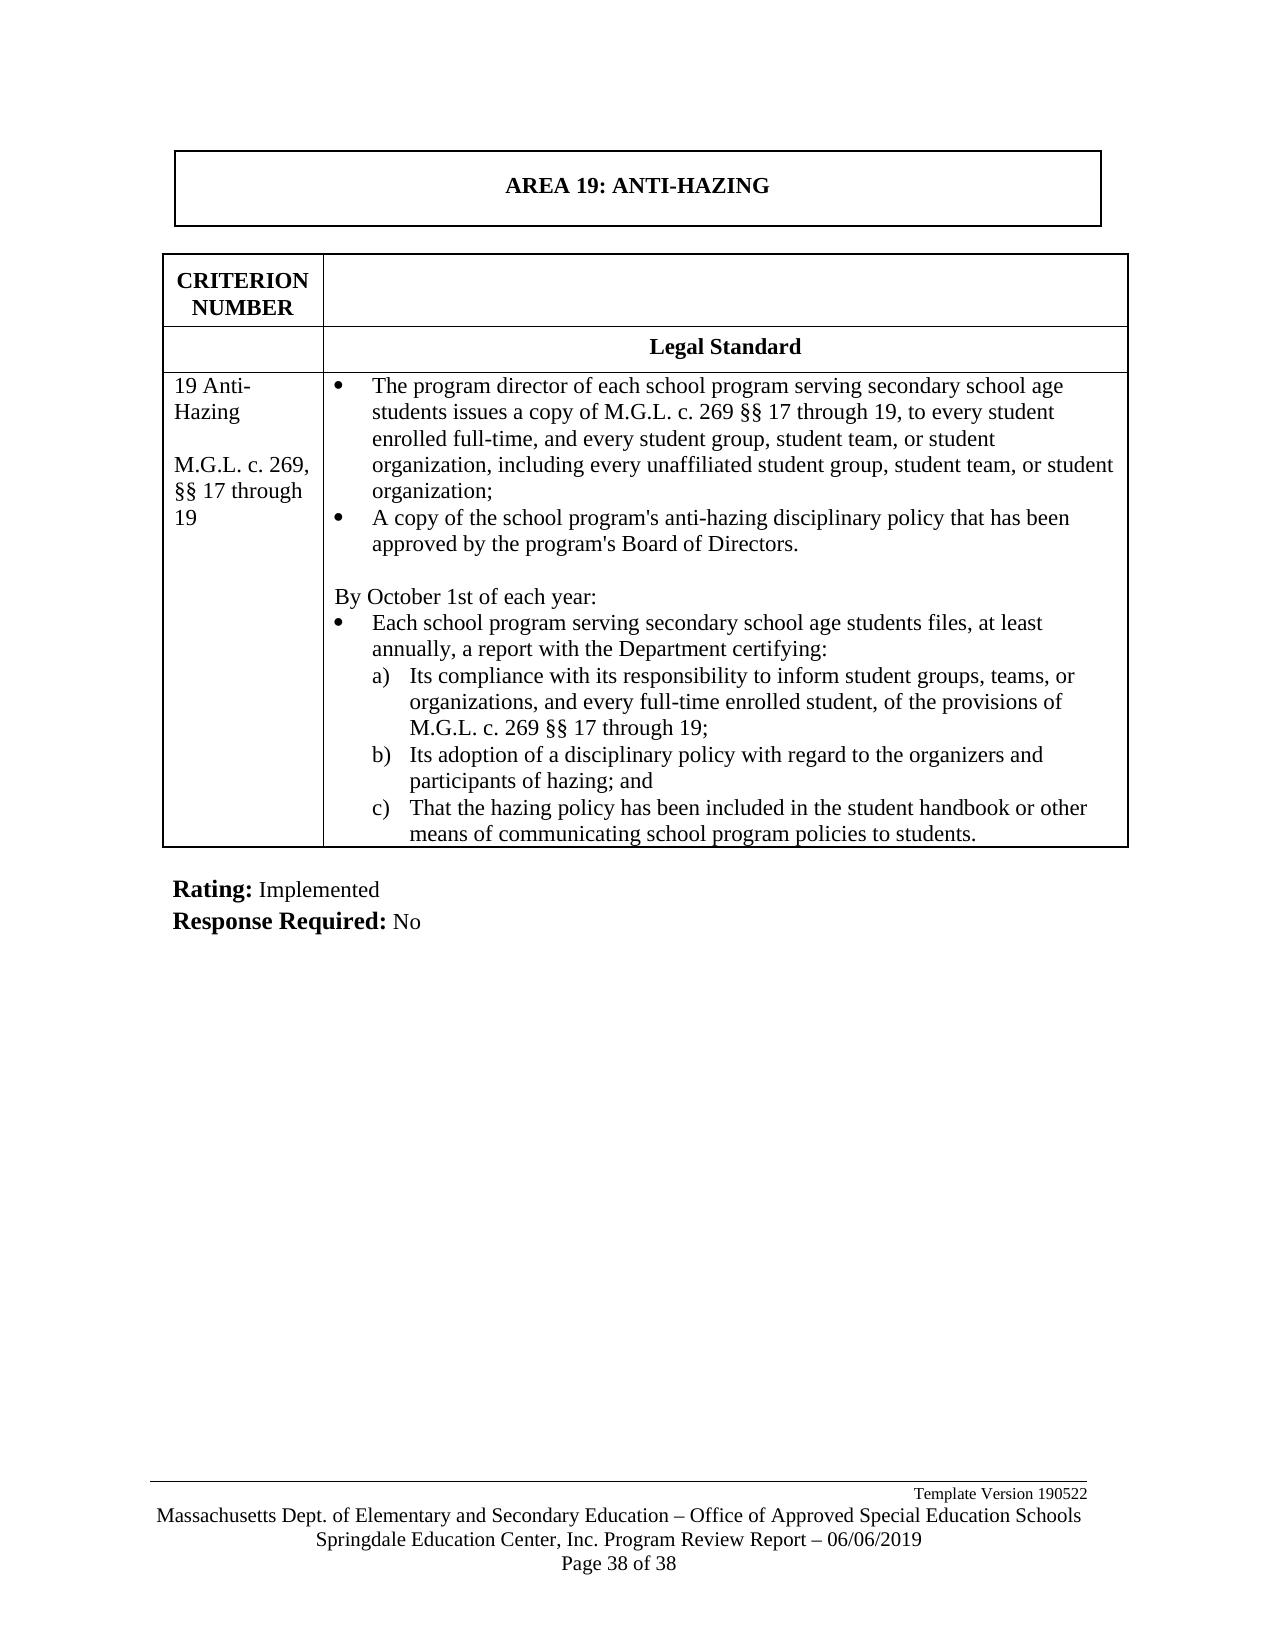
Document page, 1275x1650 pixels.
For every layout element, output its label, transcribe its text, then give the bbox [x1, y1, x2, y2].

table_header [324, 255, 1127, 326]
table_header Rating: Implemented [161, 874, 1127, 906]
table_cell Response Required: No [161, 906, 1127, 938]
table_header AREA 19: ANTI-HAZING [176, 152, 1100, 225]
table_header CRITERION NUMBER [164, 255, 323, 326]
table_cell 19 Anti-Hazing M.G.L. c. 269, §§ 17 through 19 [164, 373, 323, 846]
table_cell The program director of each school program serving secondary school age students issues a copy of M.G.L. c. 269 §§ 17 through 19, to every student enrolled full-time, and every student group, student team, or student organization, including every unaffiliated student group, student team, or student organization; A copy of the school program's anti-hazing disciplinary policy that has been approved by the program's Board of Directors. By October 1st of each year: Each school program serving secondary school age students files, at least annually, a report with the Department certifying: Its compliance with its responsibility to inform student groups, teams, or organizations, and every full-time enrolled student, of the provisions of M.G.L. c. 269 §§ 17 through 19; Its adoption of a disciplinary policy with regard to the organizers and participants of hazing; and That the hazing policy has been included in the student handbook or other means of communicating school program policies to students. [324, 373, 1127, 846]
table_cell Legal Standard [324, 327, 1127, 371]
table_cell [164, 327, 323, 371]
